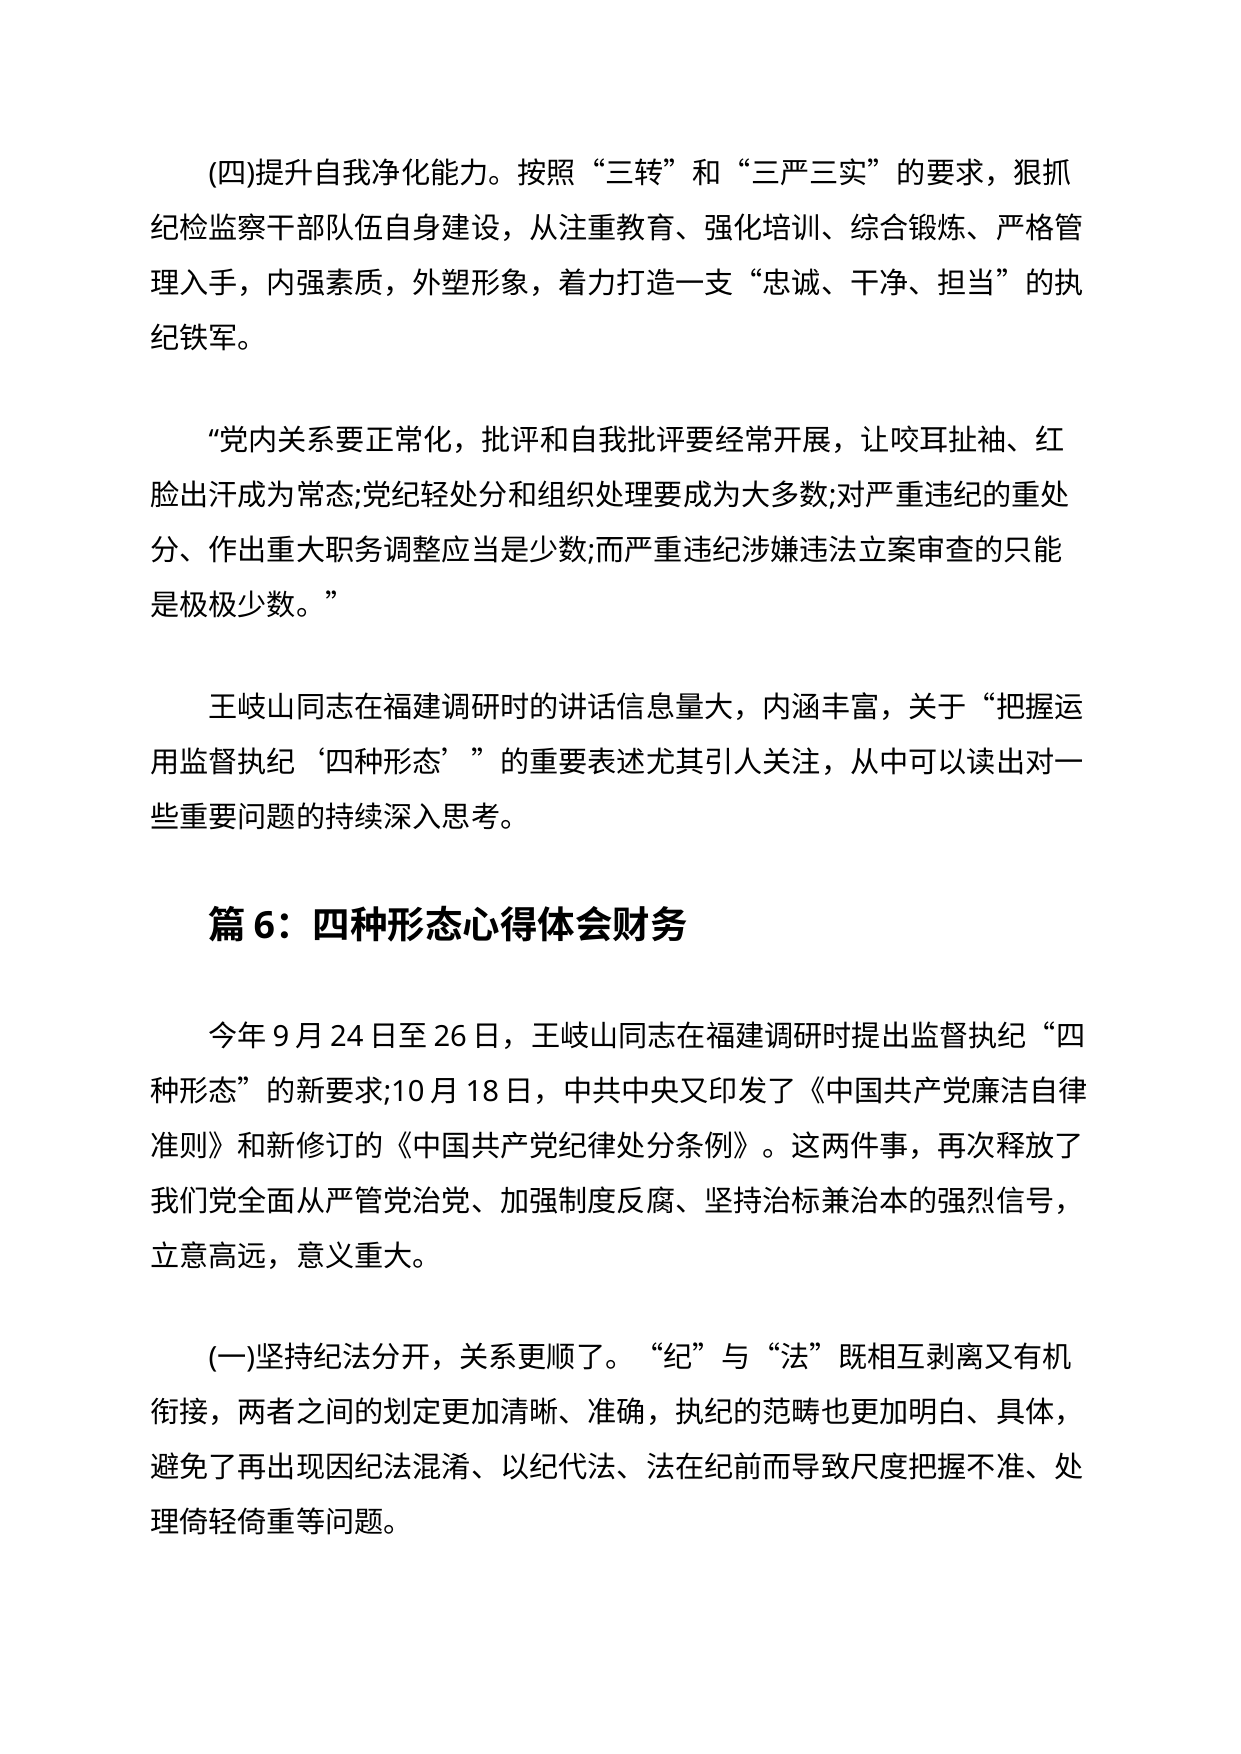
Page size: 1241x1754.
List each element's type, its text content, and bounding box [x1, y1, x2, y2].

text (一)坚持纪法分开，关系更顺了。“纪”与“法”既相互剥离又有机衔接，两者之间的划定更加清晰、准确，执纪的范畴也更加明白、具体，避免了再出现因纪法混淆、以纪代法、法在纪前而导致尺度把握不准、处理倚轻倚重等问题。 [150, 1334, 1090, 1541]
text 王岐山同志在福建调研时的讲话信息量大，内涵丰富，关于“把握运用监督执纪‘四种形态’”的重要表述尤其引人关注，从中可以读出对一些重要问题的持续深入思考。 [150, 683, 1090, 835]
text (四)提升自我净化能力。按照“三转”和“三严三实”的要求，狠抓纪检监察干部队伍自身建设，从注重教育、强化培训、综合锻炼、严格管理入手，内强素质，外塑形象，着力打造一支“忠诚、干净、担当”的执纪铁军。 [150, 150, 1090, 357]
text 篇6：四种形态心得体会财务 [150, 895, 1090, 949]
text 今年9月24日至26日，王岐山同志在福建调研时提出监督执纪“四种形态”的新要求;10月18日，中共中央又印发了《中国共产党廉洁自律准则》和新修订的《中国共产党纪律处分条例》。这两件事，再次释放了我们党全面从严管党治党、加强制度反腐、坚持治标兼治本的强烈信号，立意高远，意义重大。 [150, 1012, 1090, 1274]
text “党内关系要正常化，批评和自我批评要经常开展，让咬耳扯袖、红脸出汗成为常态;党纪轻处分和组织处理要成为大多数;对严重违纪的重处分、作出重大职务调整应当是少数;而严重违纪涉嫌违法立案审查的只能是极极少数。” [150, 417, 1090, 624]
